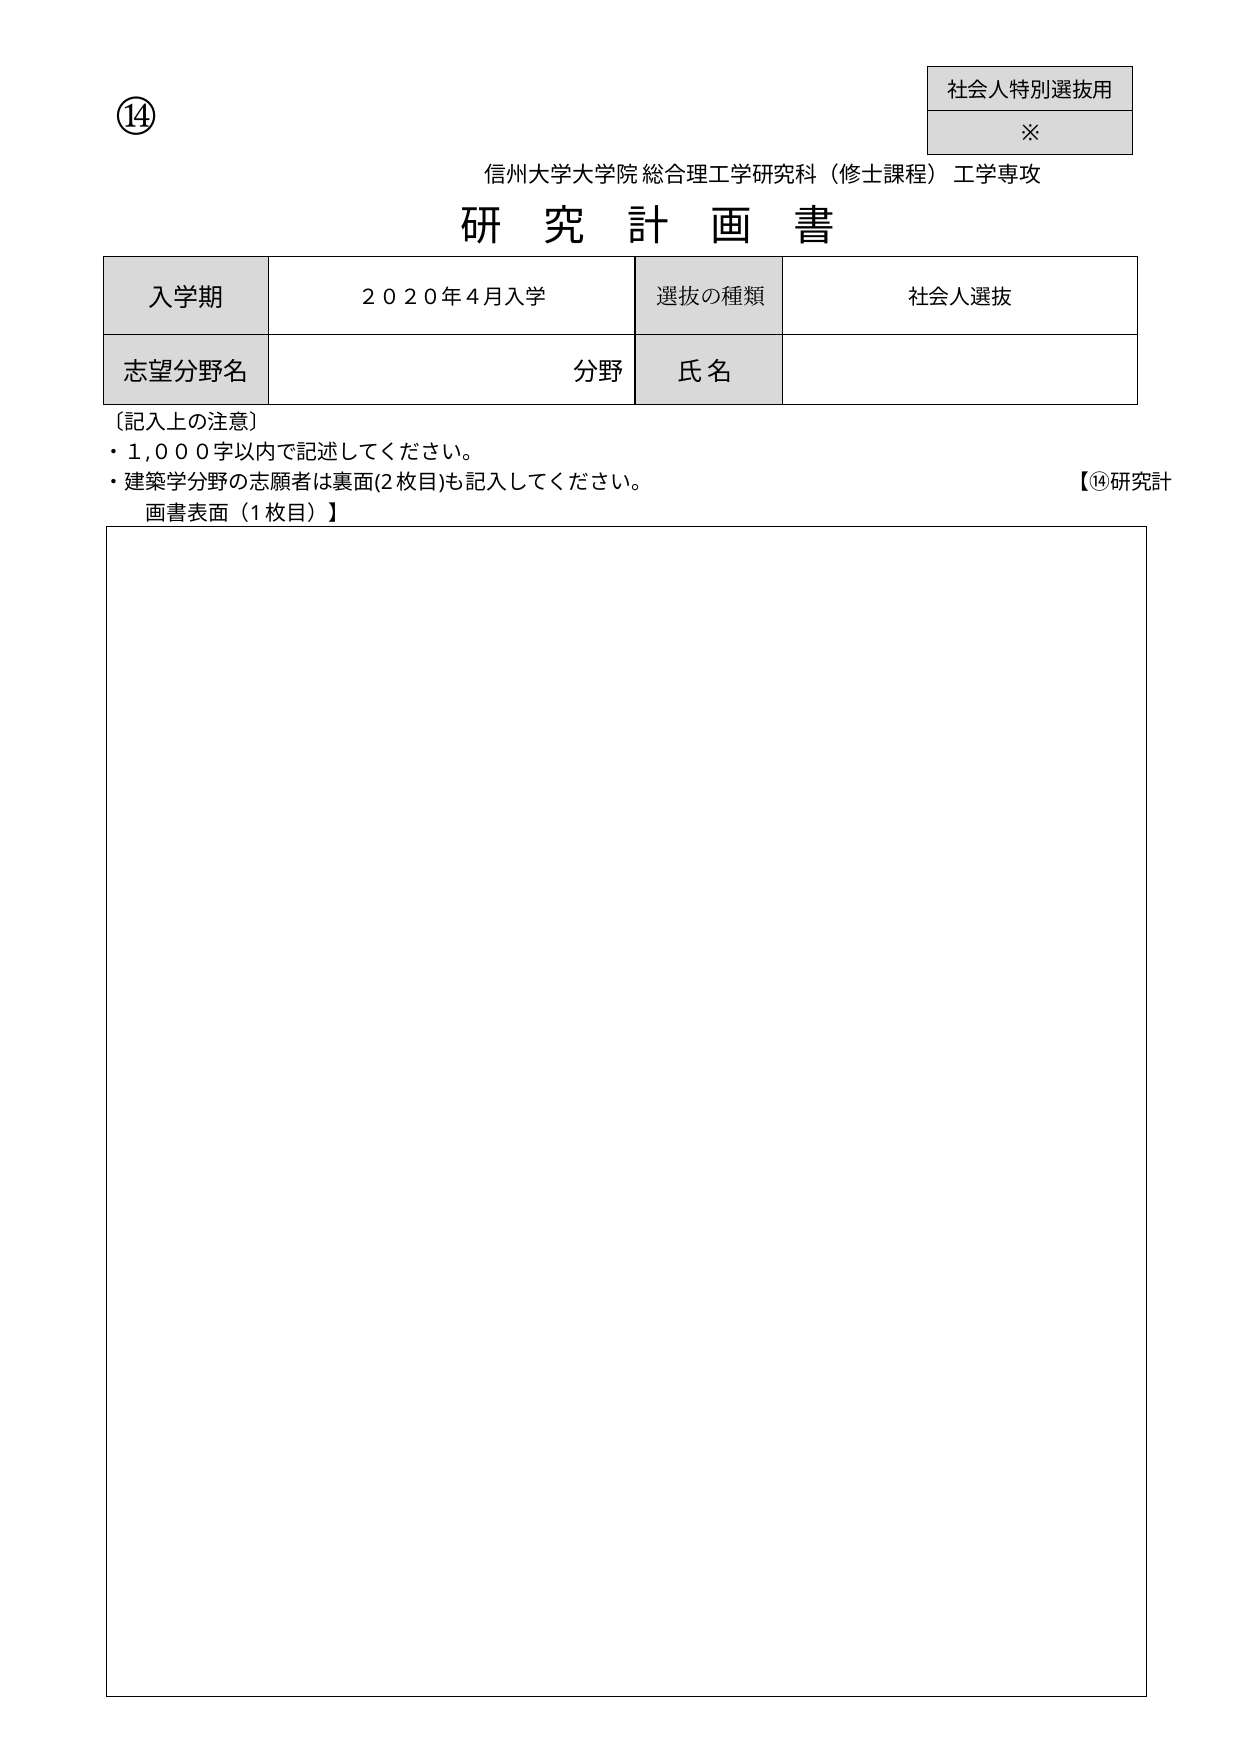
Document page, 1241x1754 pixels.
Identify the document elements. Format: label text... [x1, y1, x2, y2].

table_cell [783, 335, 1137, 404]
table_header ２０２０年４月入学 [269, 257, 634, 334]
table_header 選抜の種類 [636, 257, 782, 334]
table_header 入学期 [104, 257, 268, 334]
table_cell 氏 名 [636, 335, 782, 404]
table_header 社会人選抜 [783, 257, 1137, 334]
table_cell ※ [928, 111, 1132, 154]
text 〔記入上の注意〕 [103, 405, 1148, 435]
table_header 社会人特別選抜用 [928, 67, 1132, 110]
table_header [107, 527, 1146, 1696]
text 信州大学大学院 総合理工学研究科（修士課程） 工学専攻 [148, 157, 1148, 188]
table_cell 分野 [269, 335, 634, 404]
text ・１,０００字以内で記述してください。 [103, 435, 1148, 466]
text 研 究 計 画 書 [148, 188, 1148, 256]
table_cell 志望分野名 [104, 335, 268, 404]
text ・建築学分野の志願者は裏面(2枚目)も記入してください。 【⑭研究計画書表面（1枚目）】 [103, 466, 1192, 526]
